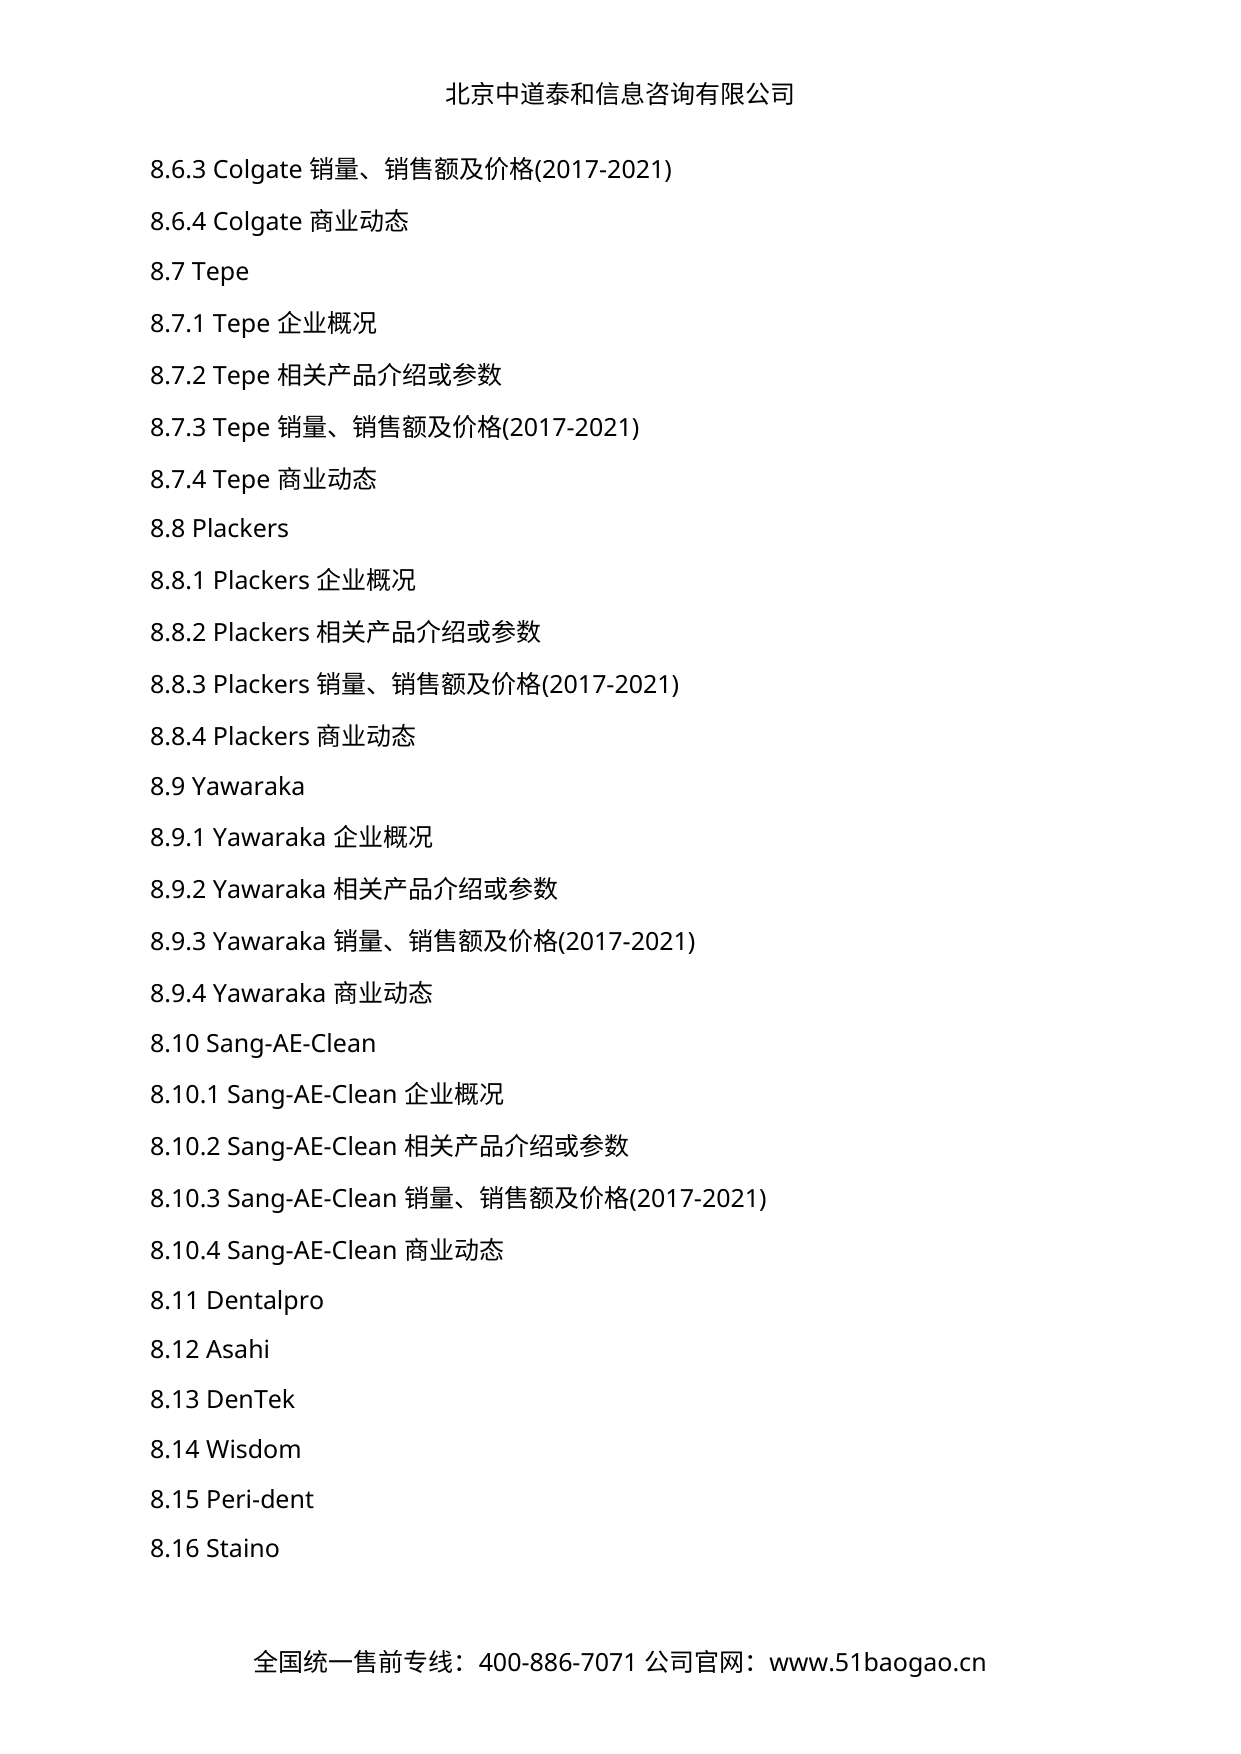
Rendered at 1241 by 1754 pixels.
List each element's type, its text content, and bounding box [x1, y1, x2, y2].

text 8.12 Asahi [150, 1332, 1090, 1366]
text 8.11 Dentalpro [150, 1282, 1090, 1317]
text 8.6.3 Colgate 销量、销售额及价格(2017-2021) [150, 150, 1090, 186]
text 8.10.3 Sang-AE-Clean 销量、销售额及价格(2017-2021) [150, 1179, 1090, 1215]
text 8.7.4 Tepe 商业动态 [150, 459, 1090, 495]
text 8.9 Yawaraka [150, 768, 1090, 802]
text 8.14 Wisdom [150, 1432, 1090, 1466]
text 8.9.3 Yawaraka 销量、销售额及价格(2017-2021) [150, 922, 1090, 958]
text 8.8.2 Plackers 相关产品介绍或参数 [150, 612, 1090, 649]
text 8.8.1 Plackers 企业概况 [150, 561, 1090, 597]
text 8.9.2 Yawaraka 相关产品介绍或参数 [150, 870, 1090, 906]
text 8.9.1 Yawaraka 企业概况 [150, 818, 1090, 854]
text 8.7.3 Tepe 销量、销售额及价格(2017-2021) [150, 407, 1090, 443]
text 8.10.4 Sang-AE-Clean 商业动态 [150, 1231, 1090, 1267]
text 8.6.4 Colgate 商业动态 [150, 202, 1090, 238]
text 8.7 Tepe [150, 254, 1090, 288]
text 8.10.1 Sang-AE-Clean 企业概况 [150, 1075, 1090, 1111]
text 8.7.1 Tepe 企业概况 [150, 303, 1090, 340]
text 8.7.2 Tepe 相关产品介绍或参数 [150, 355, 1090, 392]
text 8.9.4 Yawaraka 商业动态 [150, 973, 1090, 1010]
text 8.10 Sang-AE-Clean [150, 1025, 1090, 1059]
text 8.13 DenTek [150, 1382, 1090, 1416]
text 8.10.2 Sang-AE-Clean 相关产品介绍或参数 [150, 1127, 1090, 1163]
text 8.8.4 Plackers 商业动态 [150, 716, 1090, 752]
text 8.15 Peri-dent [150, 1481, 1090, 1515]
text 8.8 Plackers [150, 511, 1090, 545]
text 8.8.3 Plackers 销量、销售额及价格(2017-2021) [150, 664, 1090, 701]
text 8.16 Staino [150, 1531, 1090, 1565]
